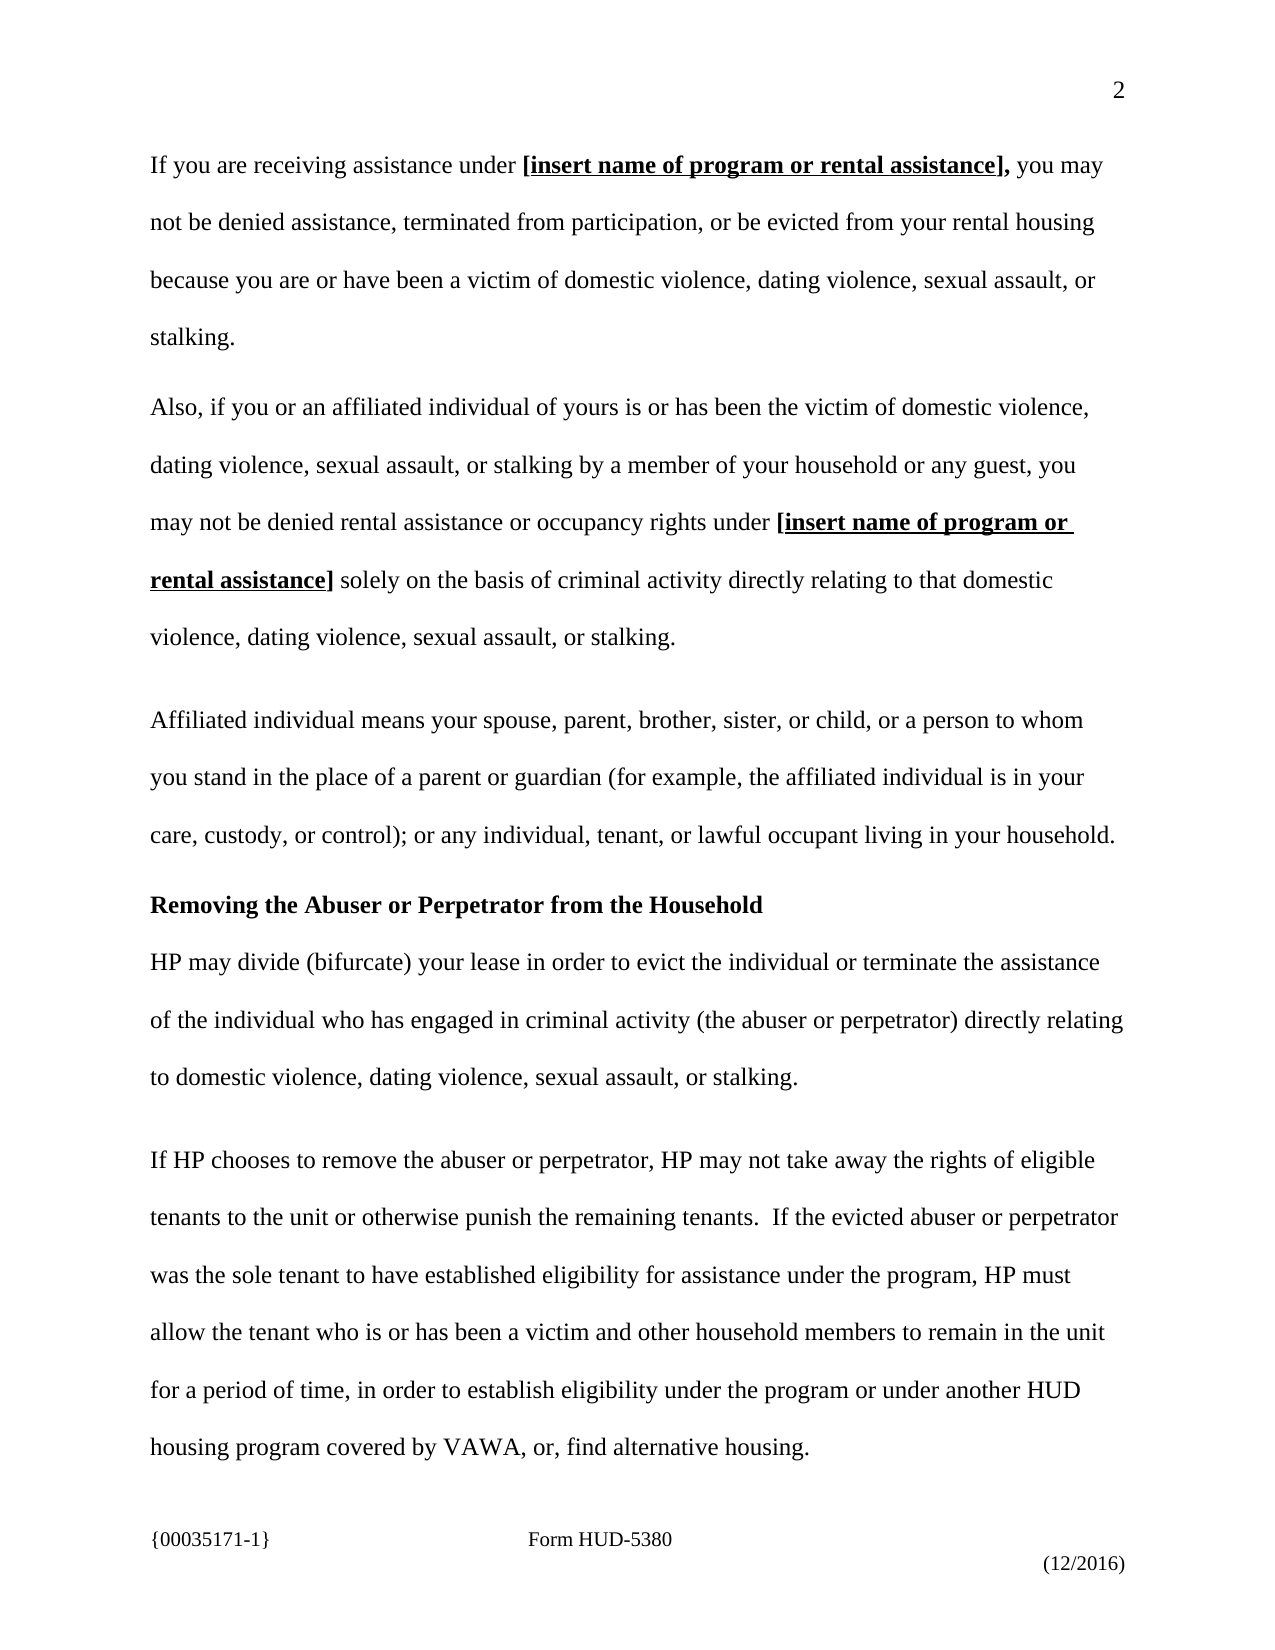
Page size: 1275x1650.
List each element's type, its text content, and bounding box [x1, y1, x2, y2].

text If HP chooses to remove the abuser or perpetrator, HP may not take away the rights of eligible tenants to the unit or otherwise punish the remaining tenants. If the evicted abuser or perpetrator was the sole tenant to have established eligibility for assistance under the program, HP must allow the tenant who is or has been a victim and other household members to remain in the unit for a period of time, in order to establish eligibility under the program or under another HUD housing program covered by VAWA, or, find alternative housing. [150, 1145, 1125, 1461]
text Affiliated individual means your spouse, parent, brother, sister, or child, or a person to whom you stand in the place of a parent or guardian (for example, the affiliated individual is in your care, custody, or control); or any individual, tenant, or lawful occupant living in your household. [150, 705, 1125, 849]
text If you are receiving assistance under [insert name of program or rental assistance], you may not be denied assistance, terminated from participation, or be evicted from your rental housing because you are or have been a victim of domestic violence, dating violence, sexual assault, or stalking. [150, 150, 1125, 351]
text HP may divide (bifurcate) your lease in order to evict the individual or terminate the assistance of the individual who has engaged in criminal activity (the abuser or perpetrator) directly relating to domestic violence, dating violence, sexual assault, or stalking. [150, 947, 1125, 1091]
text Removing the Abuser or Perpetrator from the Household [150, 890, 1125, 919]
text Also, if you or an affiliated individual of yours is or has been the victim of domestic violence, dating violence, sexual assault, or stalking by a member of your household or any guest, you may not be denied rental assistance or occupancy rights under [insert name of program or rental assistance] solely on the basis of criminal activity directly relating to that domestic violence, dating violence, sexual assault, or stalking. [150, 392, 1125, 651]
